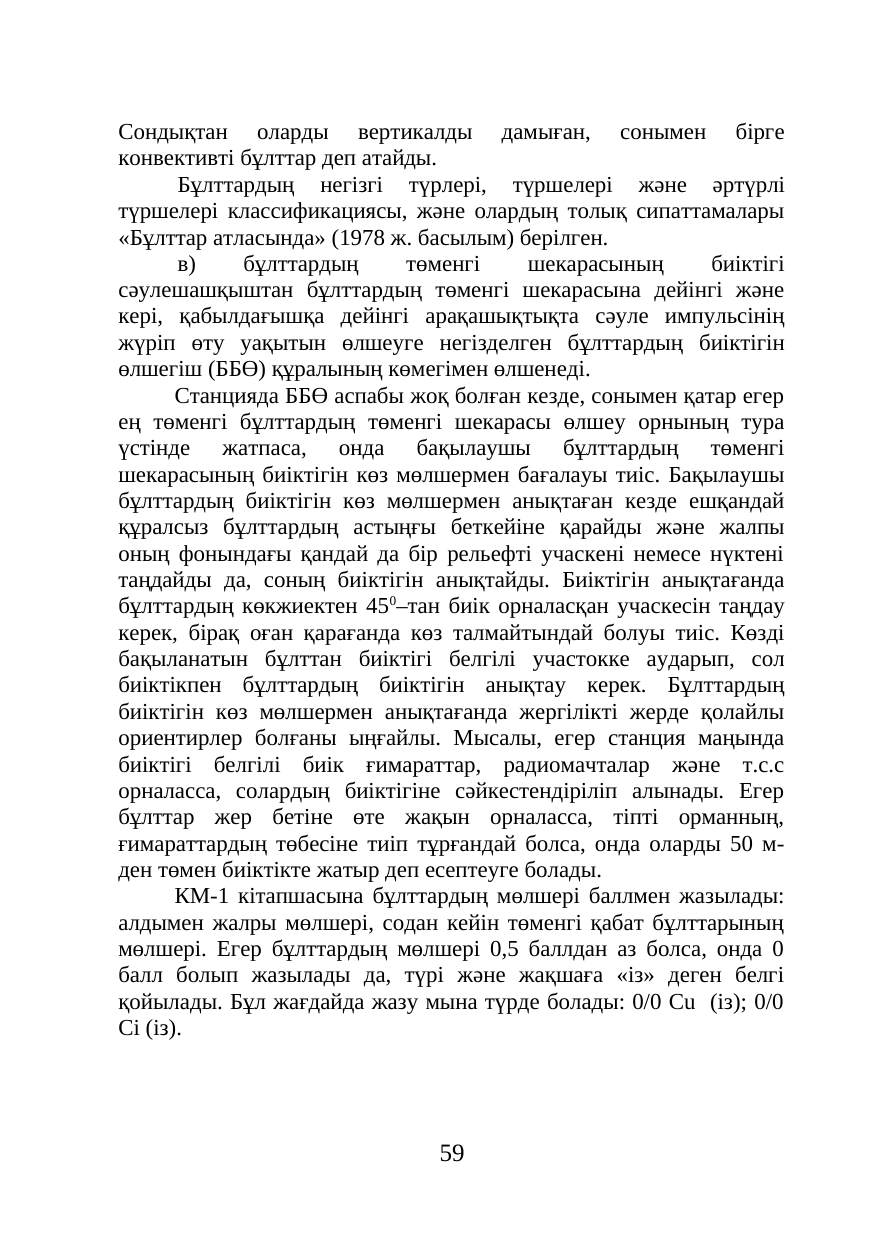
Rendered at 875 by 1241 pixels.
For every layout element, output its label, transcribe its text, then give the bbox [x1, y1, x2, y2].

text Станцияда ББӨ аспабы жоқ болған кезде, сонымен қатар егер ең төменгі бұлттардың төменгі шекарасы өлшеу орнының тура үстінде жатпаса, онда бақылаушы бұлттардың төменгі шекарасының биіктігін көз мөлшермен бағалауы тиіс. Бақылаушы бұлттардың биіктігін көз мөлшермен анықтаған кезде ешқандай құралсыз бұлттардың астыңғы беткейіне қарайды және жалпы оның фонындағы қандай да бір рельефті учаскені немесе нүктені таңдайды да, соның биіктігін анықтайды. Биіктігін анықтағанда бұлттардың көкжиектен 450–тан биік орналасқан учаскесін таңдау керек, бірақ оған қарағанда көз талмайтындай болуы тиіс. Көзді бақыланатын бұлттан биіктігі белгілі участокке аударып, сол биіктікпен бұлттардың биіктігін анықтау керек. Бұлттардың биіктігін көз мөлшермен анықтағанда жергілікті жерде қолайлы ориентирлер болғаны ыңғайлы. Мысалы, егер станция маңында биіктігі белгілі биік ғимараттар, радиомачталар және т.с.с орналасса, солардың биіктігіне сәйкестендіріліп алынады. Егер бұлттар жер бетіне өте жақын орналасса, тіпті орманның, ғимараттардың төбесіне тиіп тұрғандай болса, онда оларды 50 м-ден төмен биіктікте жатыр деп есептеуге болады. [118, 382, 785, 882]
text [118, 118, 785, 171]
text в) бұлттардың төменгі шекарасының биіктігі сәулешашқыштан бұлттардың төменгі шекарасына дейінгі және кері, қабылдағышқа дейінгі арақашықтықта сәуле импульсінің жүріп өту уақытын өлшеуге негізделген бұлттардың биіктігін өлшегіш (ББӨ) құралының көмегімен өлшенеді. [118, 250, 785, 382]
text КМ-1 кітапшасына бұлттардың мөлшері баллмен жазылады: алдымен жалры мөлшері, содан кейін төменгі қабат бұлттарының мөлшері. Егер бұлттардың мөлшері 0,5 баллдан аз болса, онда 0 балл болып жазылады да, түрі және жақшаға «із» деген белгі қойылады. Бұл жағдайда жазу мына түрде болады: 0/0 Cu (із); 0/0 Ci (із). [118, 882, 785, 1041]
text Бұлттардың негізгі түрлері, түршелері және әртүрлі түршелері классификациясы, және олардың толық сипаттамалары «Бұлттар атласында» (1978 ж. басылым) берілген. [118, 171, 785, 250]
